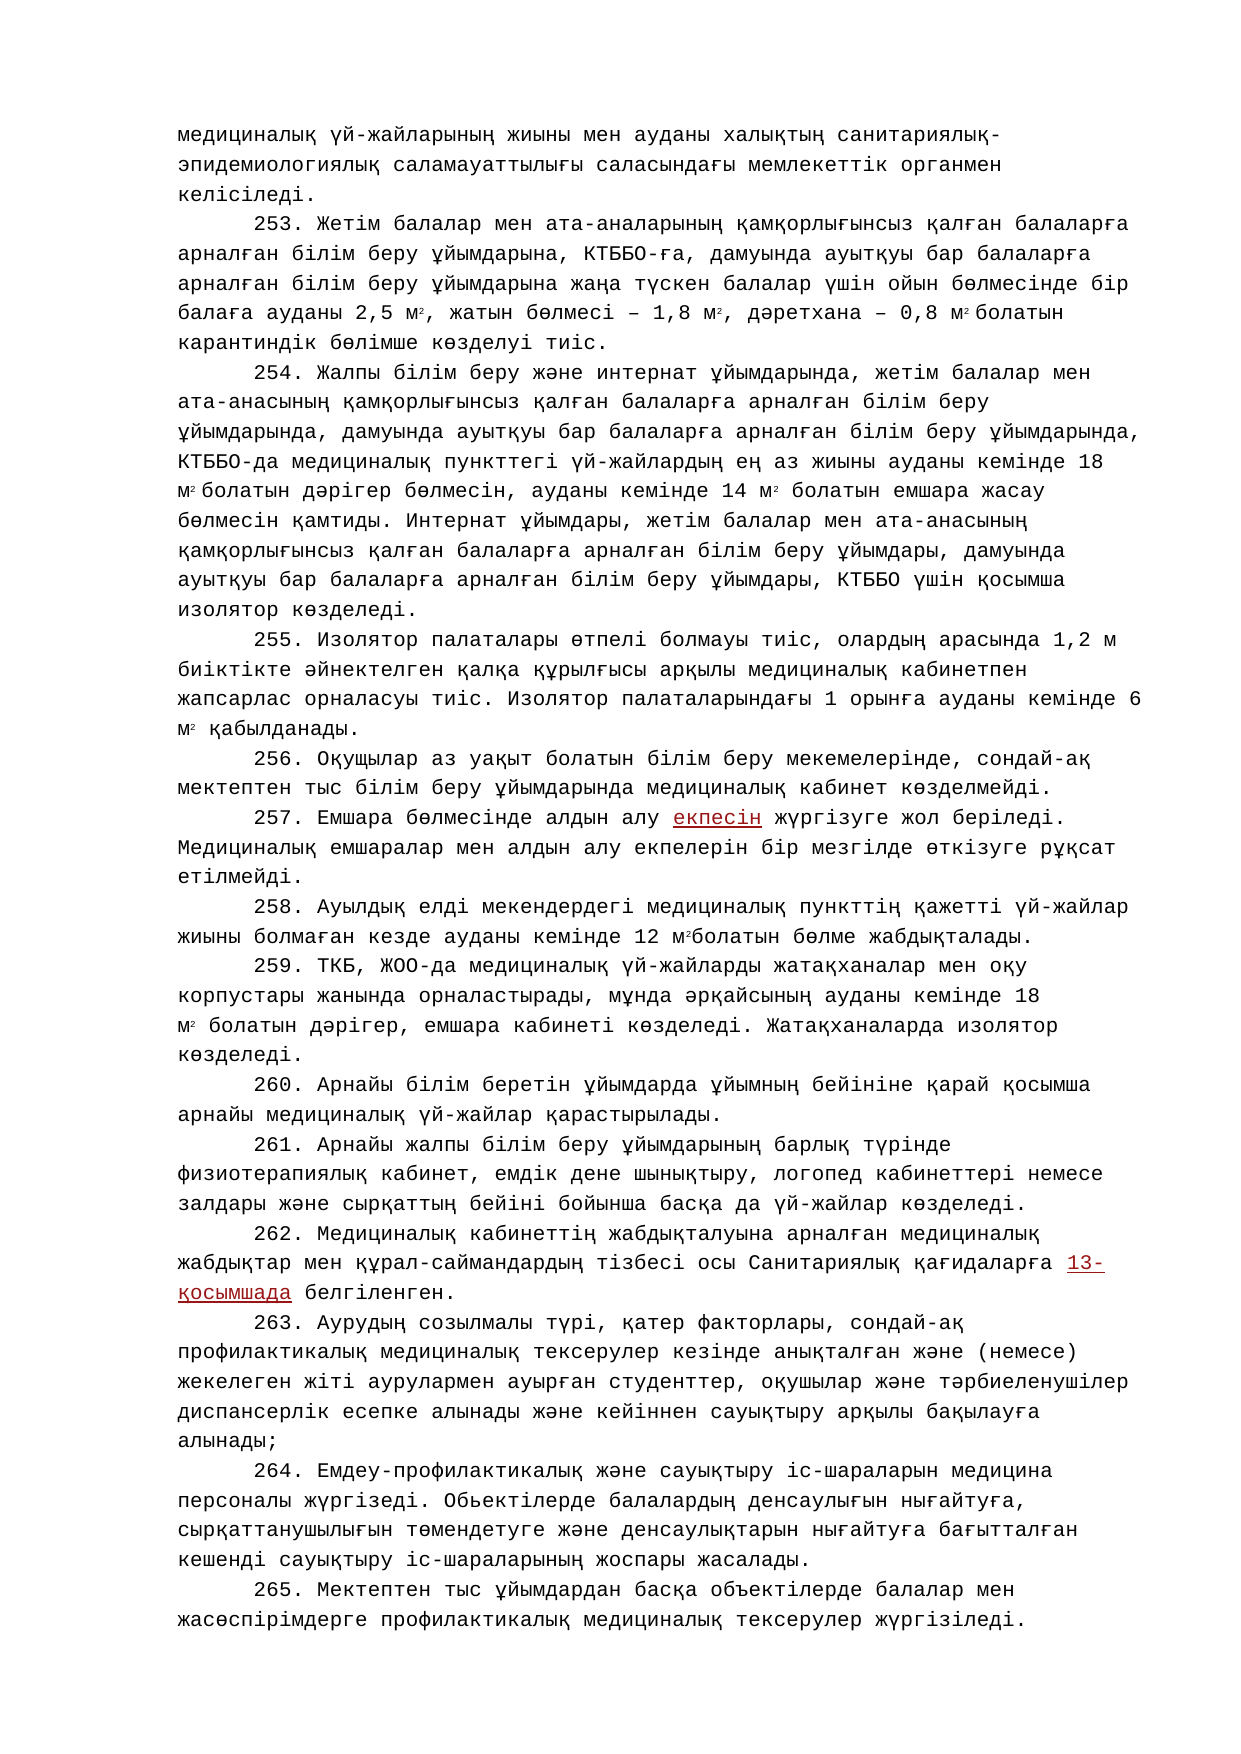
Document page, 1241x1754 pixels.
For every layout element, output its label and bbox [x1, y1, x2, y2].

text [177, 118, 1152, 1632]
